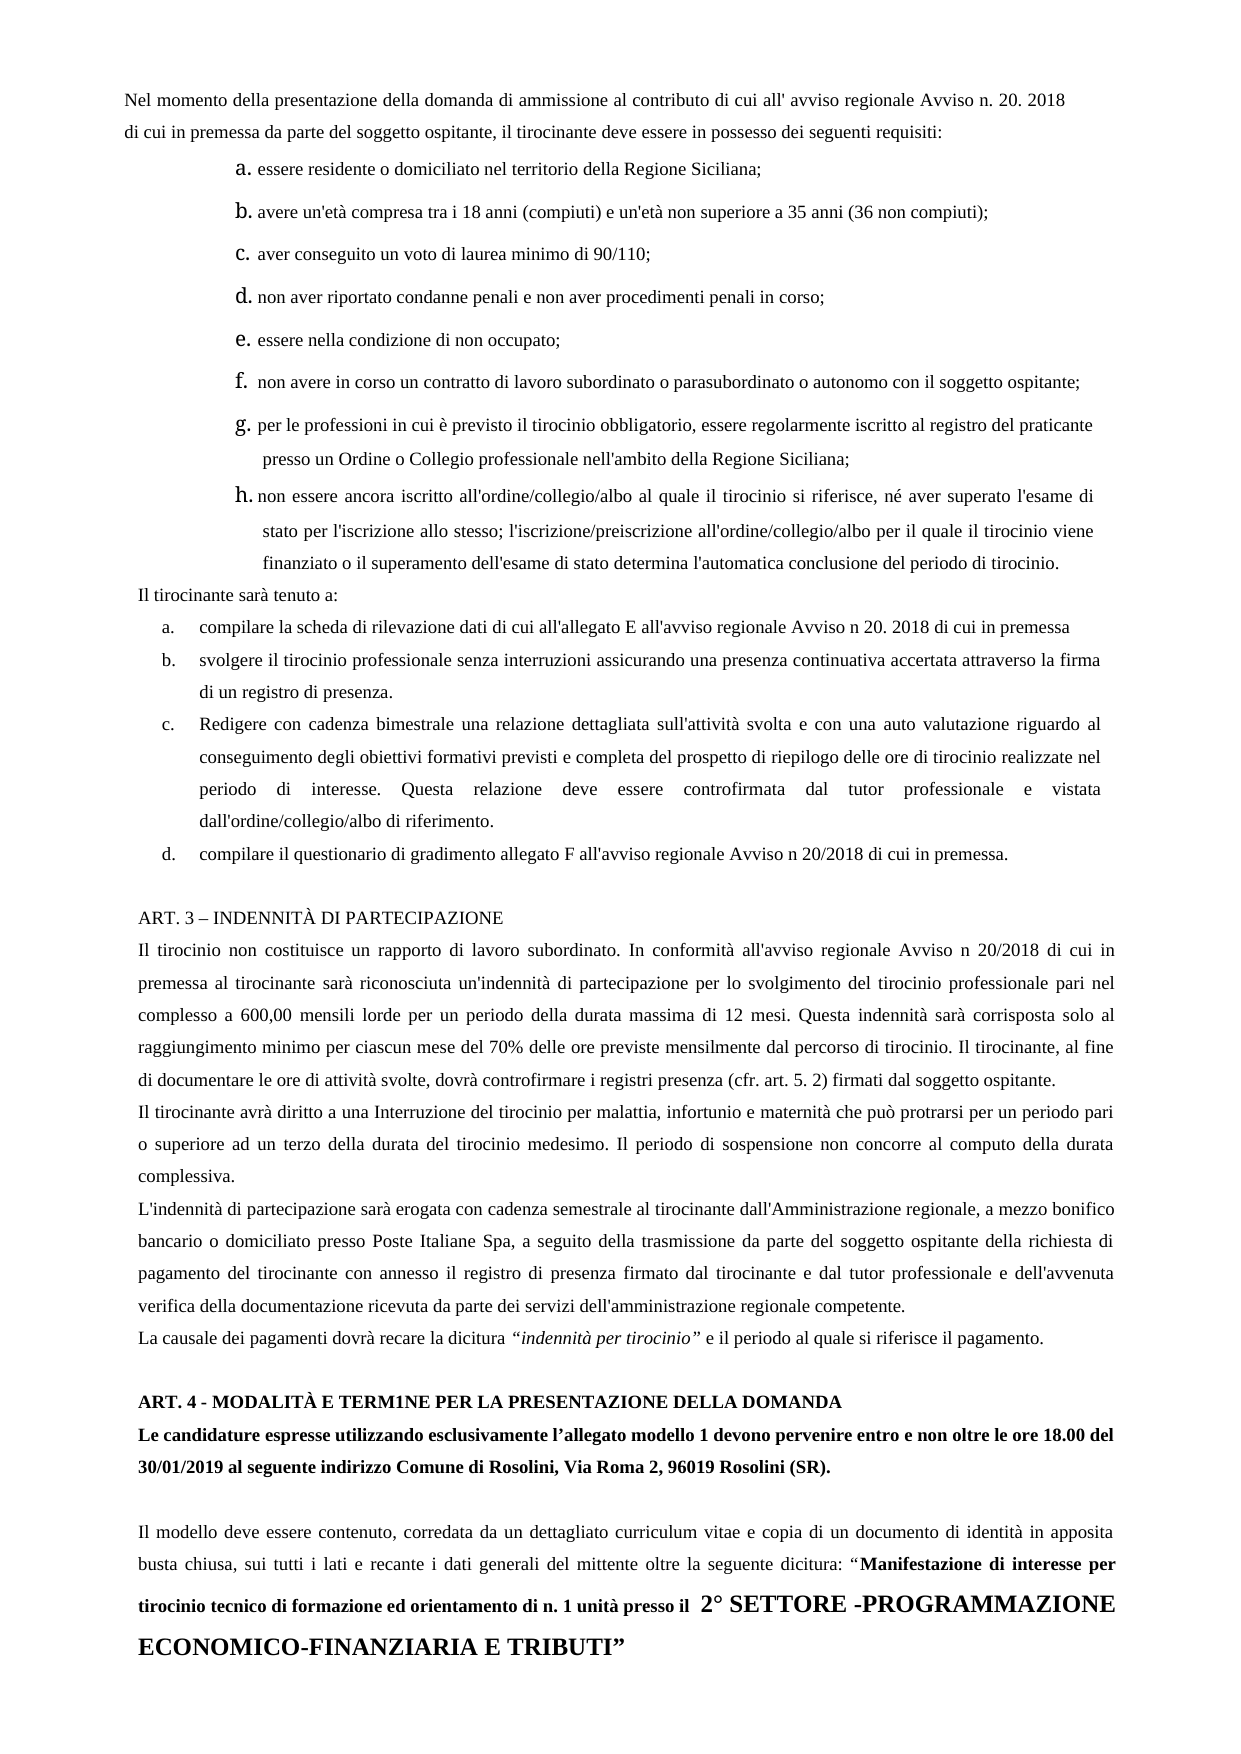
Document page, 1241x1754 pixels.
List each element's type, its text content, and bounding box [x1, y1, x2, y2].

text La causale dei pagamenti dovrà recare la dicitura “indennità per tirocinio” e il periodo al quale si riferisce il pagamento. [138, 1327, 1116, 1348]
text ART. 3 – INDENNITÀ DI PARTECIPAZIONE [138, 907, 1116, 928]
text Il tirocinante avrà diritto a una Interruzione del tirocinio per malattia, infortunio e maternità che può protrarsi per un periodo pari o superiore ad un terzo della durata del tirocinio medesimo. Il periodo di sospensione non concorre al computo della durata complessiva. [138, 1101, 1116, 1187]
list compilare la scheda di rilevazione dati di cui all'allegato E all'avviso regionale Avviso n 20. 2018 di cui in premessa [162, 616, 1095, 638]
text Il modello deve essere contenuto, corredata da un dettagliato curriculum vitae e copia di un documento di identità in apposita busta chiusa, sui tutti i lati e recante i dati generali del mittente oltre la seguente dicitura: “Manifestazione di interesse per tirocinio tecnico di formazione ed orientamento di n. 1 unità presso il 2° SETTORE -PROGRAMMAZIONE ECONOMICO-FINANZIARIA E TRIBUTI” [138, 1521, 1116, 1661]
list svolgere il tirocinio professionale senza interruzioni assicurando una presenza continuativa accertata attraverso la firma di un registro di presenza. [162, 649, 1102, 702]
list non avere in corso un contratto di lavoro subordinato o parasubordinato o autonomo con il soggetto ospitante; [235, 366, 1082, 395]
list per le professioni in cui è previsto il tirocinio obbligatorio, essere regolarmente iscritto al registro del praticante presso un Ordine o Collegio professionale nell'ambito della Regione Siciliana; [235, 409, 1095, 469]
list essere nella condizione di non occupato; [235, 324, 1116, 352]
text Il tirocinante sarà tenuto a: [138, 584, 1088, 606]
list non essere ancora iscritto all'ordine/collegio/albo al quale il tirocinio si riferisce, né aver superato l'esame di stato per l'iscrizione allo stesso; l'iscrizione/preiscrizione all'ordine/collegio/albo per il quale il tirocinio viene finanziato o il superamento dell'esame di stato determina l'automatica conclusione del periodo di tirocinio. [235, 480, 1095, 573]
list aver conseguito un voto di laurea minimo di 90/110; [235, 238, 1116, 267]
text L'indennità di partecipazione sarà erogata con cadenza semestrale al tirocinante dall'Amministrazione regionale, a mezzo bonifico bancario o domiciliato presso Poste Italiane Spa, a seguito della trasmissione da parte del soggetto ospitante della richiesta di pagamento del tirocinante con annesso il registro di presenza firmato dal tirocinante e dal tutor professionale e dell'avvenuta verifica della documentazione ricevuta da parte dei servizi dell'amministrazione regionale competente. [138, 1198, 1116, 1316]
text Il tirocinio non costituisce un rapporto di lavoro subordinato. In conformità all'avviso regionale Avviso n 20/2018 di cui in premessa al tirocinante sarà riconosciuta un'indennità di partecipazione per lo svolgimento del tirocinio professionale pari nel complesso a 600,00 mensili lorde per un periodo della durata massima di 12 mesi. Questa indennità sarà corrisposta solo al raggiungimento minimo per ciascun mese del 70% delle ore previste mensilmente dal percorso di tirocinio. Il tirocinante, al fine di documentare le ore di attività svolte, dovrà controfirmare i registri presenza (cfr. art. 5. 2) firmati dal soggetto ospitante. [138, 939, 1116, 1090]
text ART. 4 - MODALITÀ E TERM1NE PER LA PRESENTAZIONE DELLA DOMANDA [138, 1391, 1116, 1413]
list compilare il questionario di gradimento allegato F all'avviso regionale Avviso n 20/2018 di cui in premessa. [162, 842, 1102, 864]
text Le candidature espresse utilizzando esclusivamente l’allegato modello 1 devono pervenire entro e non oltre le ore 18.00 del 30/01/2019 al seguente indirizzo Comune di Rosolini, Via Roma 2, 96019 Rosolini (SR). [138, 1424, 1116, 1477]
text Nel momento della presentazione della domanda di ammissione al contributo di cui all' avviso regionale Avviso n. 20. 2018 di cui in premessa da parte del soggetto ospitante, il tirocinante deve essere in possesso dei seguenti requisiti: [124, 89, 1068, 142]
list essere residente o domiciliato nel territorio della Regione Siciliana; [235, 153, 1116, 182]
list Redigere con cadenza bimestrale una relazione dettagliata sull'attività svolta e con una auto valutazione riguardo al conseguimento degli obiettivi formativi previsti e completa del prospetto di riepilogo delle ore di tirocinio realizzate nel periodo di interesse. Questa relazione deve essere controfirmata dal tutor professionale e vistata dall'ordine/collegio/albo di riferimento. [162, 713, 1102, 832]
list non aver riportato condanne penali e non aver procedimenti penali in corso; [235, 281, 1116, 309]
list avere un'età compresa tra i 18 anni (compiuti) e un'età non superiore a 35 anni (36 non compiuti); [235, 196, 1116, 224]
